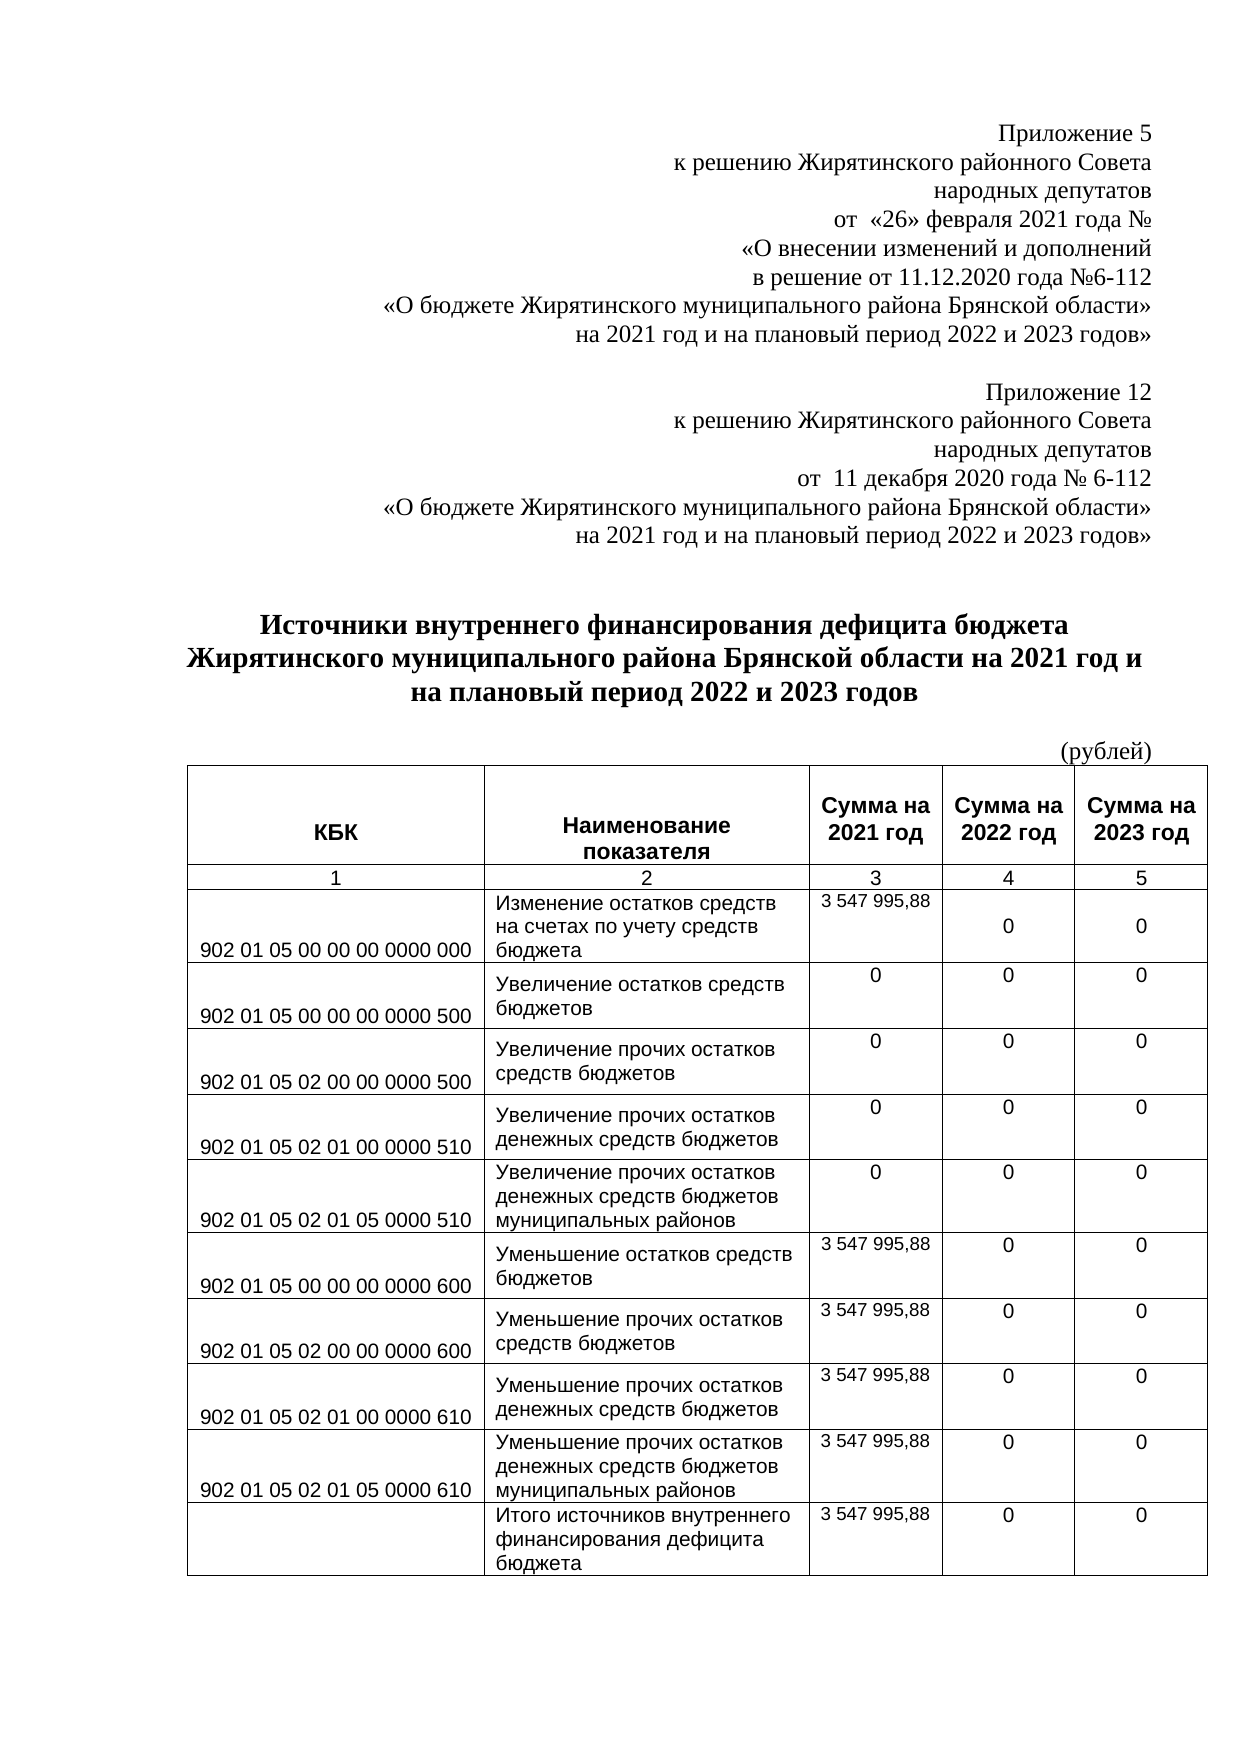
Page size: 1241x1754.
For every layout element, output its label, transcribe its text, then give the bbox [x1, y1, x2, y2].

table_cell 3 547 995,88 [810, 890, 942, 962]
table_cell 0 [810, 963, 942, 1028]
text народных депутатов [177, 434, 1152, 463]
table_cell 0 [943, 1503, 1074, 1575]
table_cell Увеличение прочих остатков денежных средств бюджетов [485, 1095, 809, 1159]
table_cell 902 01 05 00 00 00 0000 600 [188, 1233, 484, 1298]
table_cell 0 [943, 890, 1074, 962]
table_cell 0 [943, 1364, 1074, 1429]
table_cell 0 [1075, 1095, 1207, 1159]
table_cell 0 [943, 1160, 1074, 1232]
table_cell 0 [943, 1430, 1074, 1502]
table_cell 902 01 05 02 01 00 0000 610 [188, 1364, 484, 1429]
text «О внесении изменений и дополнений [177, 233, 1152, 262]
table_cell Увеличение прочих остатков денежных средств бюджетов муниципальных районов [485, 1160, 809, 1232]
text к решению Жирятинского районного Совета [177, 147, 1152, 176]
table_cell 0 [1075, 1160, 1207, 1232]
table_cell 0 [1075, 1299, 1207, 1363]
table_header Сумма на 2023 год [1075, 766, 1207, 864]
table_cell 902 01 05 02 00 00 0000 500 [188, 1029, 484, 1093]
table_cell 3 547 995,88 [810, 1503, 942, 1575]
table_cell Увеличение остатков средств бюджетов [485, 963, 809, 1028]
table_cell 902 01 05 00 00 00 0000 500 [188, 963, 484, 1028]
table_cell 1 [188, 865, 484, 889]
table_cell 0 [943, 1299, 1074, 1363]
table_cell 0 [1075, 963, 1207, 1028]
table_cell 902 01 05 02 01 05 0000 510 [188, 1160, 484, 1232]
table_cell 0 [943, 1095, 1074, 1159]
table_header КБК [188, 766, 484, 864]
table_cell 0 [1075, 1430, 1207, 1502]
table_cell 3 547 995,88 [810, 1299, 942, 1363]
table_cell 3 547 995,88 [810, 1233, 942, 1298]
table_cell 3 547 995,88 [810, 1430, 942, 1502]
text народных депутатов [177, 176, 1152, 204]
table_cell 0 [1075, 1503, 1207, 1575]
table_cell 0 [1075, 1029, 1207, 1093]
table_cell 0 [810, 1095, 942, 1159]
text к решению Жирятинского районного Совета [177, 406, 1152, 434]
table_cell 0 [1075, 890, 1207, 962]
table_cell 5 [1075, 865, 1207, 889]
table_cell 2 [485, 865, 809, 889]
table_cell 902 01 05 02 01 00 0000 510 [188, 1095, 484, 1159]
table_cell 902 01 05 00 00 00 0000 000 [188, 890, 484, 962]
text «О бюджете Жирятинского муниципального района Брянской области» [177, 492, 1152, 521]
text Приложение 5 [177, 118, 1152, 147]
table_cell 0 [943, 963, 1074, 1028]
table_cell 902 01 05 02 01 05 0000 610 [188, 1430, 484, 1502]
table_cell Уменьшение прочих остатков денежных средств бюджетов муниципальных районов [485, 1430, 809, 1502]
table_cell Уменьшение прочих остатков денежных средств бюджетов [485, 1364, 809, 1429]
text «О бюджете Жирятинского муниципального района Брянской области» [177, 291, 1152, 319]
table_cell Увеличение прочих остатков средств бюджетов [485, 1029, 809, 1093]
text от 11 декабря 2020 года № 6-112 [177, 463, 1152, 492]
table_cell 0 [1075, 1233, 1207, 1298]
table_cell 0 [1075, 1364, 1207, 1429]
table_cell Уменьшение прочих остатков средств бюджетов [485, 1299, 809, 1363]
table_cell 0 [810, 1160, 942, 1232]
text (рублей) [177, 736, 1152, 765]
table_cell 4 [943, 865, 1074, 889]
table_cell 3 547 995,88 [810, 1364, 942, 1429]
table_cell Уменьшение остатков средств бюджетов [485, 1233, 809, 1298]
table_header Наименование показателя [485, 766, 809, 864]
table_cell 902 01 05 02 00 00 0000 600 [188, 1299, 484, 1363]
text на 2021 год и на плановый период 2022 и 2023 годов» [177, 319, 1152, 348]
table_cell 0 [943, 1233, 1074, 1298]
text Источники внутреннего финансирования дефицита бюджета Жирятинского муниципального района Брянской области на 2021 год и на плановый период 2022 и 2023 годов [177, 607, 1152, 707]
table_cell Изменение остатков средств на счетах по учету средств бюджета [485, 890, 809, 962]
table_cell Итого источников внутреннего финансирования дефицита бюджета [485, 1503, 809, 1575]
table_header Сумма на 2021 год [810, 766, 942, 864]
table_cell 0 [943, 1029, 1074, 1093]
table_cell 0 [810, 1029, 942, 1093]
text на 2021 год и на плановый период 2022 и 2023 годов» [177, 521, 1152, 549]
text от «26» февраля 2021 года № [177, 204, 1152, 233]
table_cell 3 [810, 865, 942, 889]
text в решение от 11.12.2020 года №6-112 [177, 262, 1152, 291]
text Приложение 12 [177, 377, 1152, 406]
table_cell [188, 1503, 484, 1575]
table_header Сумма на 2022 год [943, 766, 1074, 864]
